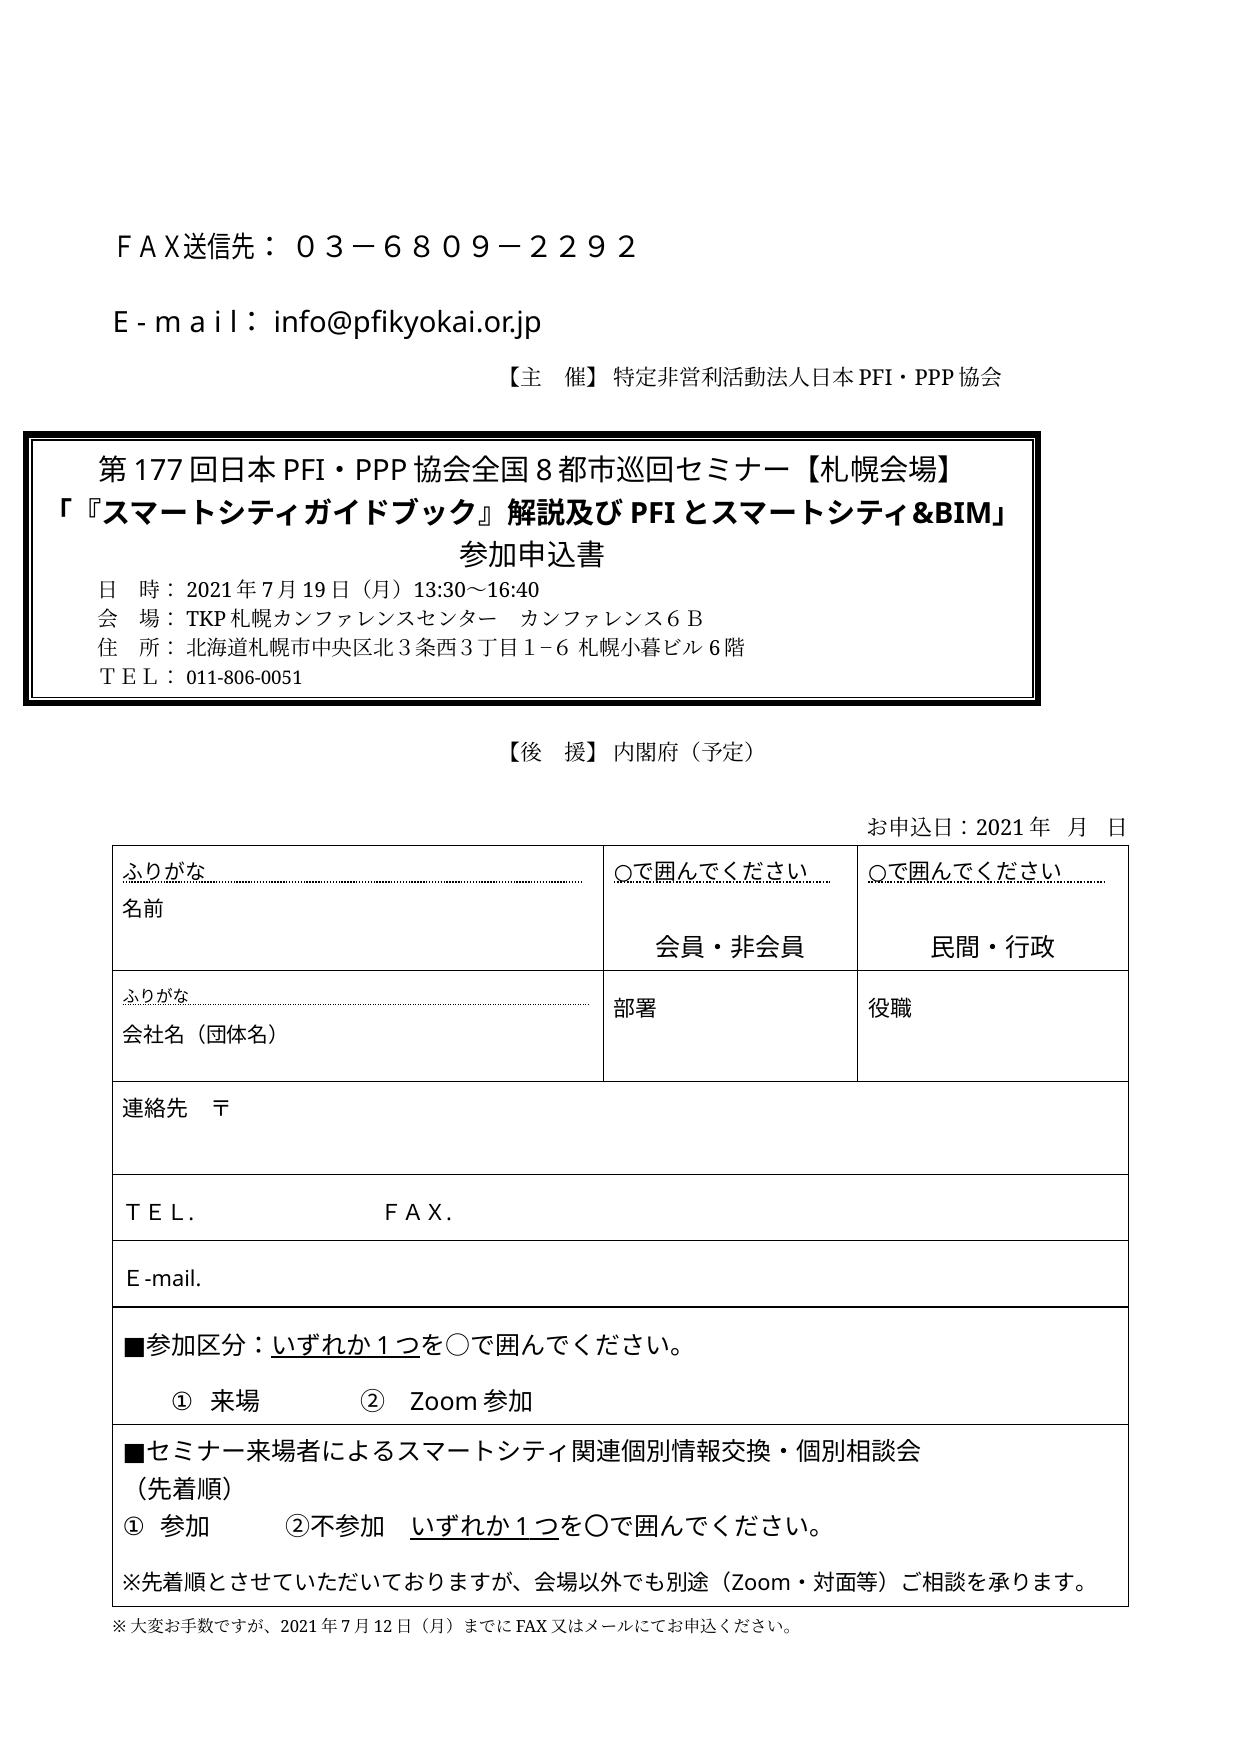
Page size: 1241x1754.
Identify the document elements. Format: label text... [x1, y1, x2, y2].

table_header ○で囲んでください 会員・非会員 [604, 846, 857, 970]
table_header ふりがな 名前 [113, 846, 603, 970]
table_cell 連絡先 〒 [113, 1082, 1128, 1174]
table_cell ふりがな 会社名（団体名） [113, 971, 603, 1081]
text ※ 大変お手数ですが、2021年7月12日（月）までにFAX又はメールにてお申込ください。 [112, 1607, 1045, 1644]
text お申込日：2021年 月 日 [112, 807, 1128, 844]
text 【主 催】 特定非営利活動法人日本PFI・PPP協会 [83, 357, 1128, 394]
text 【後 援】 内閣府（予定） [126, 394, 1202, 769]
table_cell ＴＥＬ. ＦＡＸ. [113, 1175, 1128, 1240]
table_header ○で囲んでください 民間・行政 [858, 846, 1128, 970]
table_cell ■参加区分：いずれか1つを○で囲んでください。 来場 ② Zoom参加 [113, 1308, 1128, 1424]
table_cell 部署 [604, 971, 857, 1081]
table_header 第177回日本PFI・PPP協会全国8都市巡回セミナー【札幌会場】 「『スマートシティガイドブック』解説及びPFIとスマートシティ&BIM」 参加申込書 日 時： 2021年7月19日（月）13:30～16:40 会 場： TKP札幌カンファレンスセンター カンファレンス６Ｂ 住 所： 北海道札幌市中央区北３条西３丁目１−６ 札幌小暮ビル 6階 ＴＥＬ： 011-806-0051 [33, 441, 1032, 696]
text E-mail： info@pfikyokai.or.jp [112, 282, 1128, 357]
table_cell 役職 [858, 971, 1128, 1081]
table_cell Ｅ-mail. [113, 1241, 1128, 1306]
text ＦＡＸ送信先： ０３－６８０９－２２９２ [112, 207, 1128, 282]
table_cell ■セミナー来場者によるスマートシティ関連個別情報交換・個別相談会 （先着順） 参加 ②不参加 いずれか1つを〇で囲んでください。 ※先着順とさせていただいておりますが、会場以外でも別途（Zoom・対面等）ご相談を承ります。 [113, 1425, 1128, 1606]
